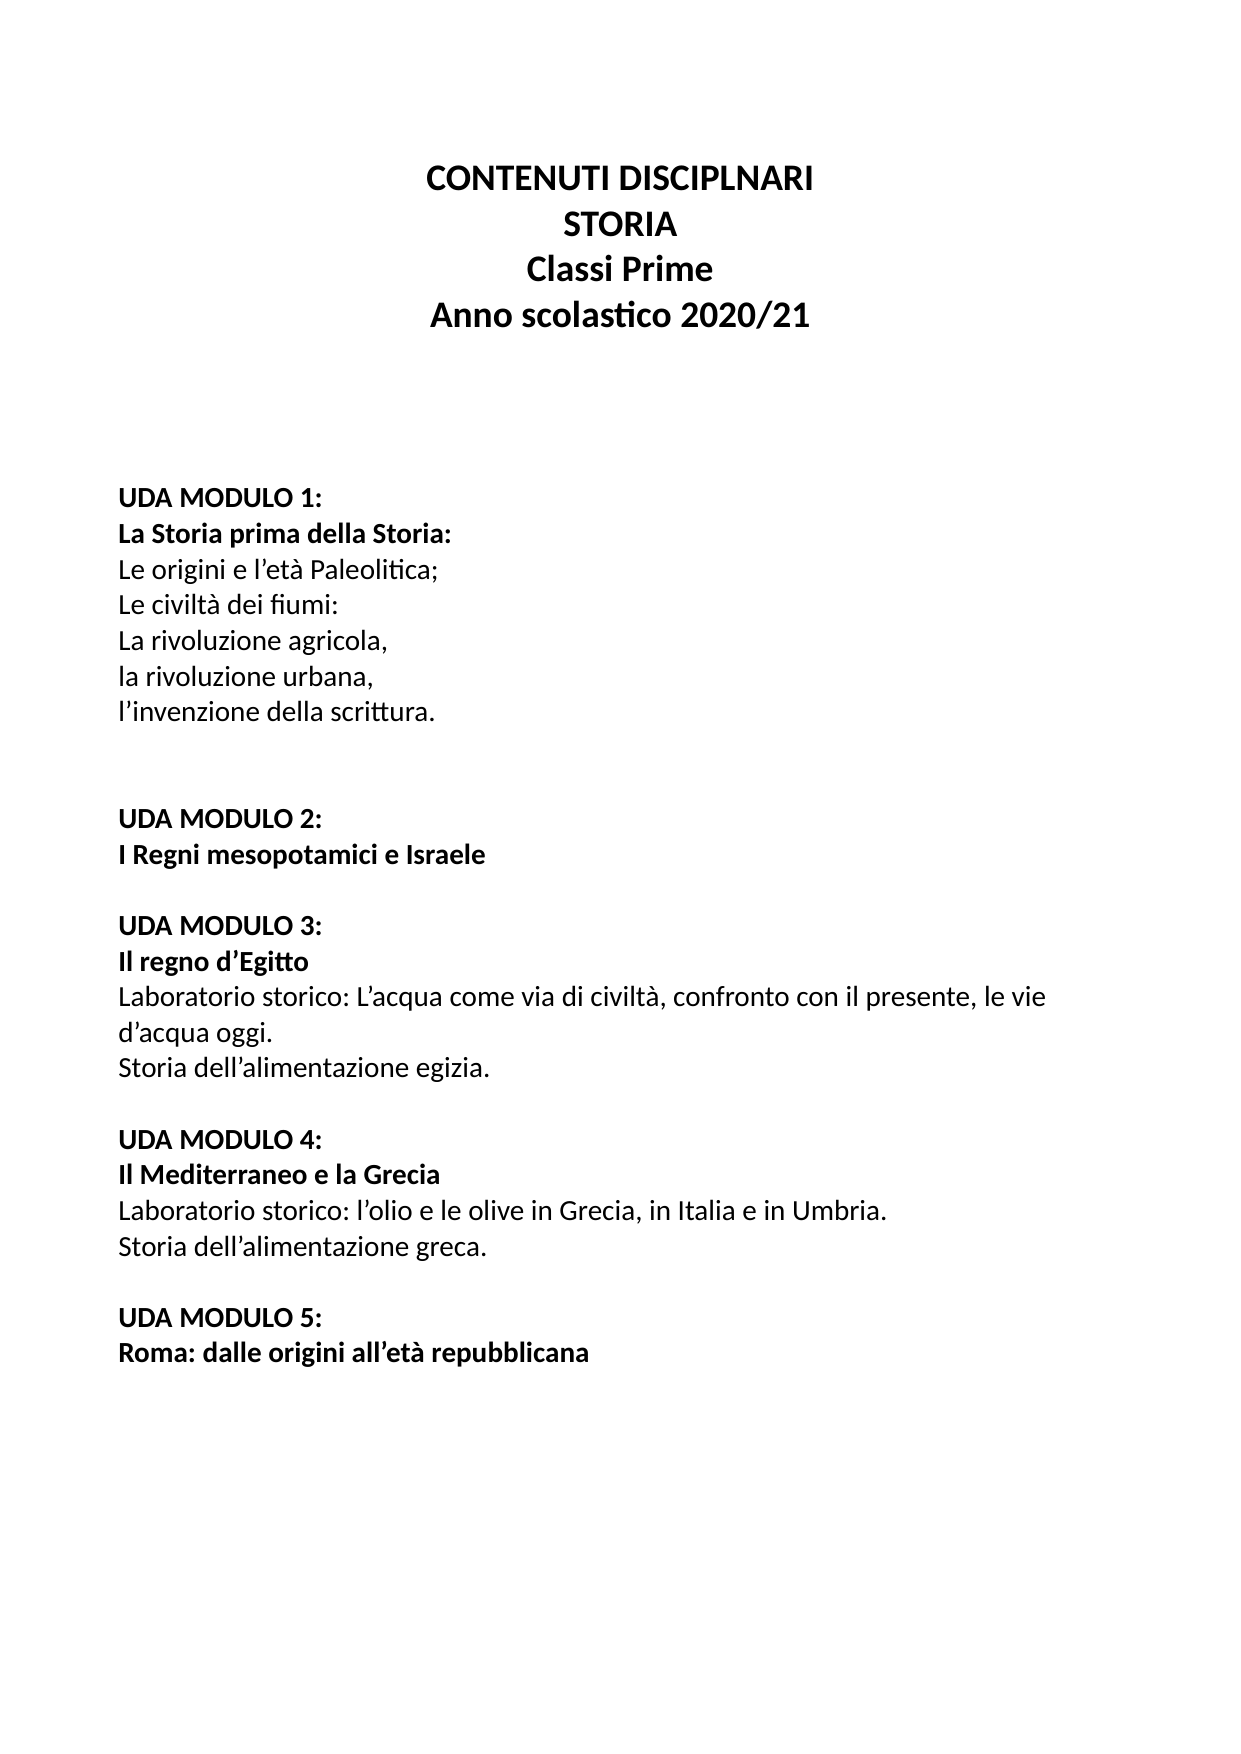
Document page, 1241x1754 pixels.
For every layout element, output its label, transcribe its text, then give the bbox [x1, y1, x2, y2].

text Roma: dalle origini all’età repubblicana [118, 1334, 1122, 1370]
text la rivoluzione urbana, [118, 658, 1122, 693]
text UDA MODULO 5: [118, 1299, 1122, 1334]
text Le civiltà dei fiumi: [118, 586, 1122, 622]
text Il Mediterraneo e la Grecia [118, 1156, 1122, 1192]
text Laboratorio storico: l’olio e le olive in Grecia, in Italia e in Umbria. [118, 1192, 1122, 1228]
text Il regno d’Egitto [118, 943, 1122, 978]
text l’invenzione della scrittura. [118, 693, 1122, 729]
text Le origini e l’età Paleolitica; [118, 551, 1122, 586]
text STORIA [118, 199, 1122, 245]
text CONTENUTI DISCIPLNARI [118, 154, 1122, 199]
text UDA MODULO 4: [118, 1121, 1122, 1156]
text La Storia prima della Storia: [118, 515, 1122, 551]
text Storia dell’alimentazione greca. [118, 1228, 1122, 1263]
text Anno scolastico 2020/21 [118, 291, 1122, 337]
text Laboratorio storico: L’acqua come via di civiltà, confronto con il presente, le vie d’acqua oggi. [118, 978, 1122, 1049]
text La rivoluzione agricola, [118, 622, 1122, 658]
text UDA MODULO 3: [118, 907, 1122, 943]
text Classi Prime [118, 245, 1122, 291]
text UDA MODULO 2: [118, 800, 1122, 836]
text I Regni mesopotamici e Israele [118, 836, 1122, 871]
text UDA MODULO 1: [118, 479, 1122, 515]
text Storia dell’alimentazione egizia. [118, 1049, 1122, 1085]
